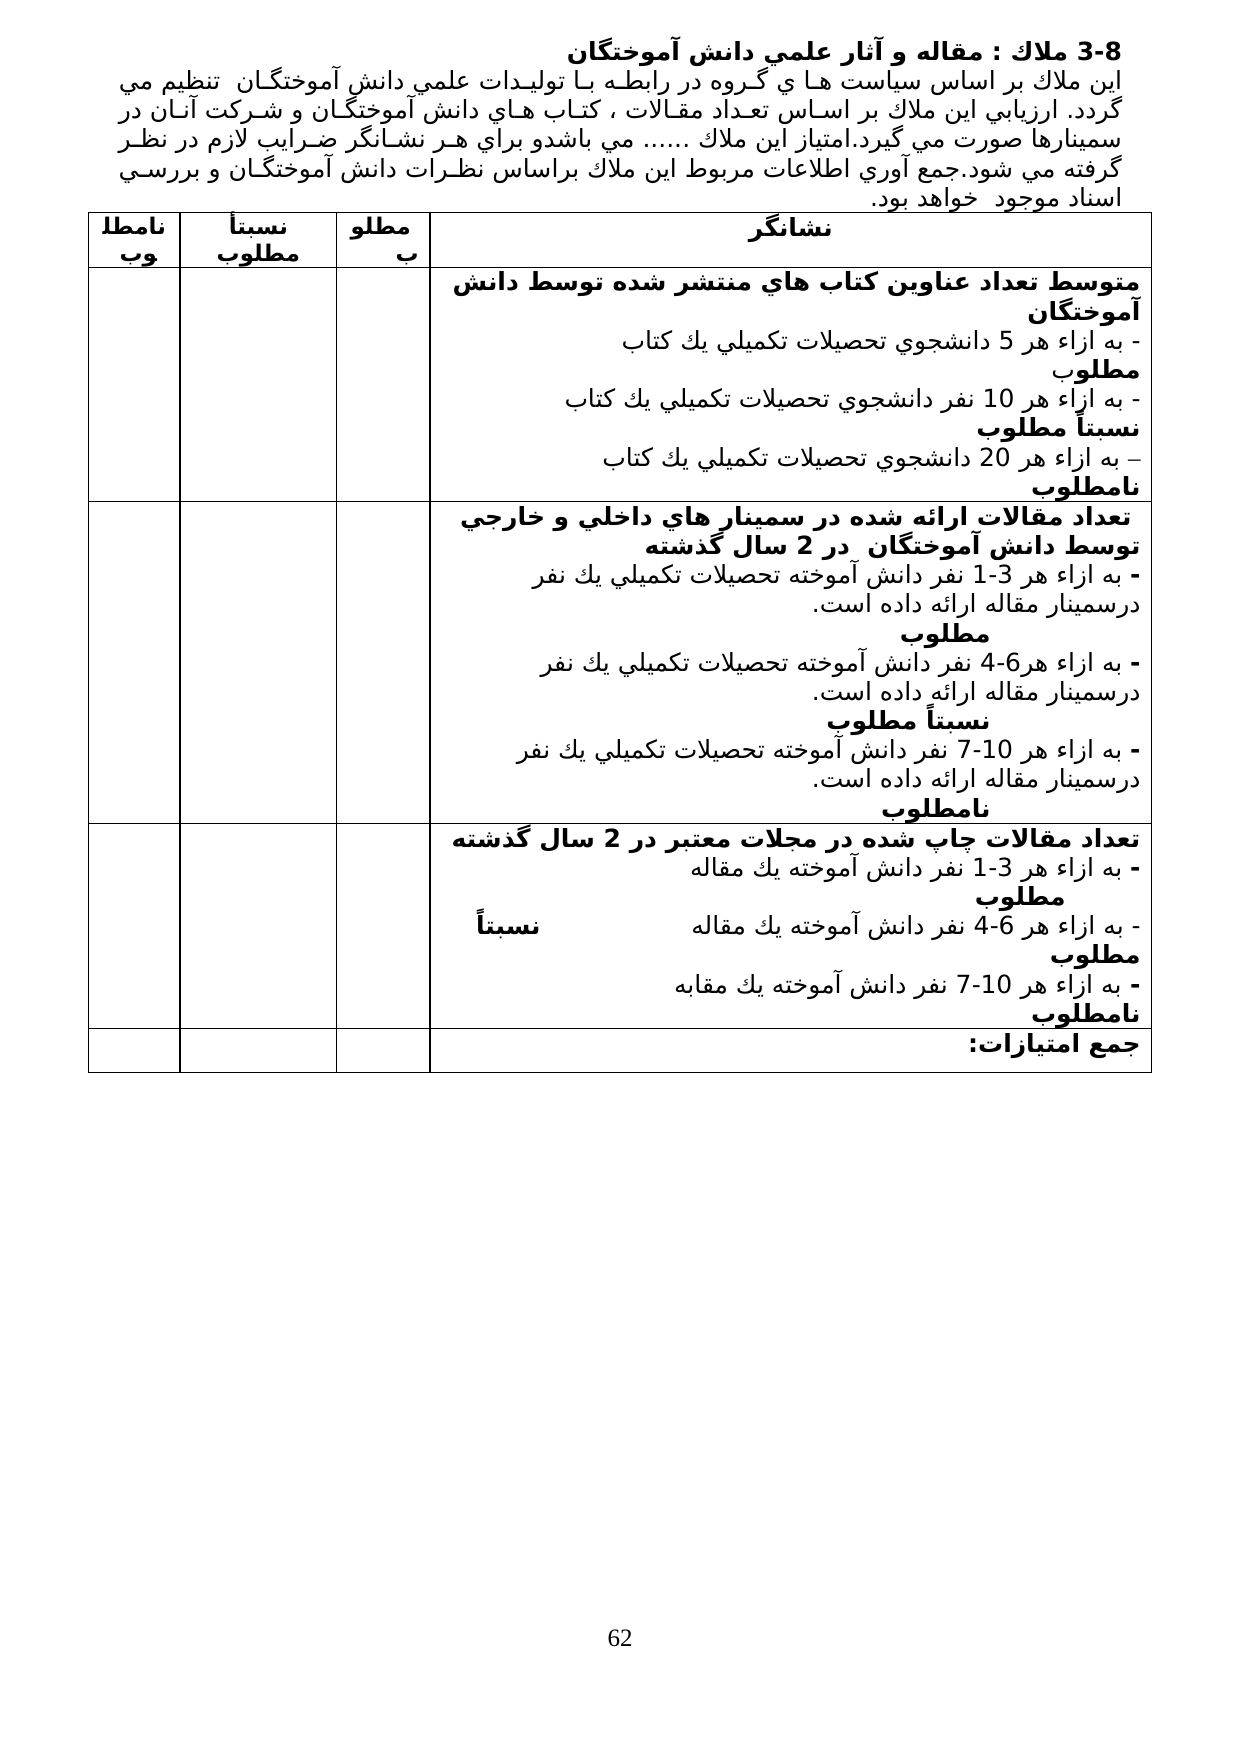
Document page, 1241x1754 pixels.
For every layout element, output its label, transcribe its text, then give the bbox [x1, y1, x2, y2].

table_cell [89, 824, 179, 1028]
table_cell [337, 268, 429, 501]
table_header نسبتأ مطلوب [181, 213, 336, 267]
table_header نشانگر [431, 213, 1151, 267]
table_cell متوسط تعداد عناوين كتاب هاي منتشر شده توسط دانش آموختگان - به ازاء هر 5 دانشجوي تحصيلات تكميلي يك كتاب مطلوب - به ازاء هر 10 نفر دانشجوي تحصيلات تكميلي يك كتاب نسبتاً مطلوب – به ازاء هر 20 دانشجوي تحصيلات تكميلي يك كتاب نامطلوب [431, 268, 1151, 501]
table_cell [181, 1029, 336, 1072]
table_cell [337, 824, 429, 1028]
table_cell [181, 268, 336, 501]
table_cell جمع امتیازات: [431, 1029, 1151, 1072]
table_cell تعداد مقالات ارائه شده در سمينار هاي داخلي و خارجي توسط دانش آموختگان در 2 سال گذشته - به ازاء هر 3-1 نفر دانش آموخته تحصيلات تكميلي يك نفر درسمينار مقاله ارائه داده است. مطلوب - به ازاء هر6-4 نفر دانش آموخته تحصيلات تكميلي يك نفر درسمينار مقاله ارائه داده است. نسبتاً مطلوب - به ازاء هر 10-7 نفر دانش آموخته تحصيلات تكميلي يك نفر درسمينار مقاله ارائه داده است. نامطلوب [431, 502, 1151, 823]
text اين ملاك بر اساس سياست ها ي گروه در رابطه با توليدات علمي دانش آموختگان تنظيم مي گردد. ارزيابي اين ملاك بر اساس تعداد مقالات ، كتاب هاي دانش آموختگان و شركت آنان در سمينارها صورت مي گيرد.امتياز اين ملاك ...... مي باشدو براي هر نشانگر ضرايب لازم در نظر گرفته مي شود.جمع آوري اطلاعات مربوط اين ملاك براساس نظرات دانش آموختگان و بررسي اسناد موجود خواهد بود. [118, 66, 1122, 212]
table_cell [181, 502, 336, 823]
table_cell [89, 1029, 179, 1072]
table_cell [181, 824, 336, 1028]
table_cell [89, 268, 179, 501]
table_header مطلوب [337, 213, 429, 267]
table_header نامطلوب [89, 213, 179, 267]
table_cell [337, 502, 429, 823]
table_cell [337, 1029, 429, 1072]
text 3-8 ملاك : مقاله و آثار علمي دانش آموختگان [118, 37, 1122, 66]
table_cell تعداد مقالات چاپ شده در مجلات معتبر در 2 سال گذشته - به ازاء هر 3-1 نفر دانش آموخته يك مقاله مطلوب - به ازاء هر 6-4 نفر دانش آموخته يك مقاله نسبتاً مطلوب - به ازاء هر 10-7 نفر دانش آموخته يك مقابه نامطلوب [431, 824, 1151, 1028]
table_cell [89, 502, 179, 823]
